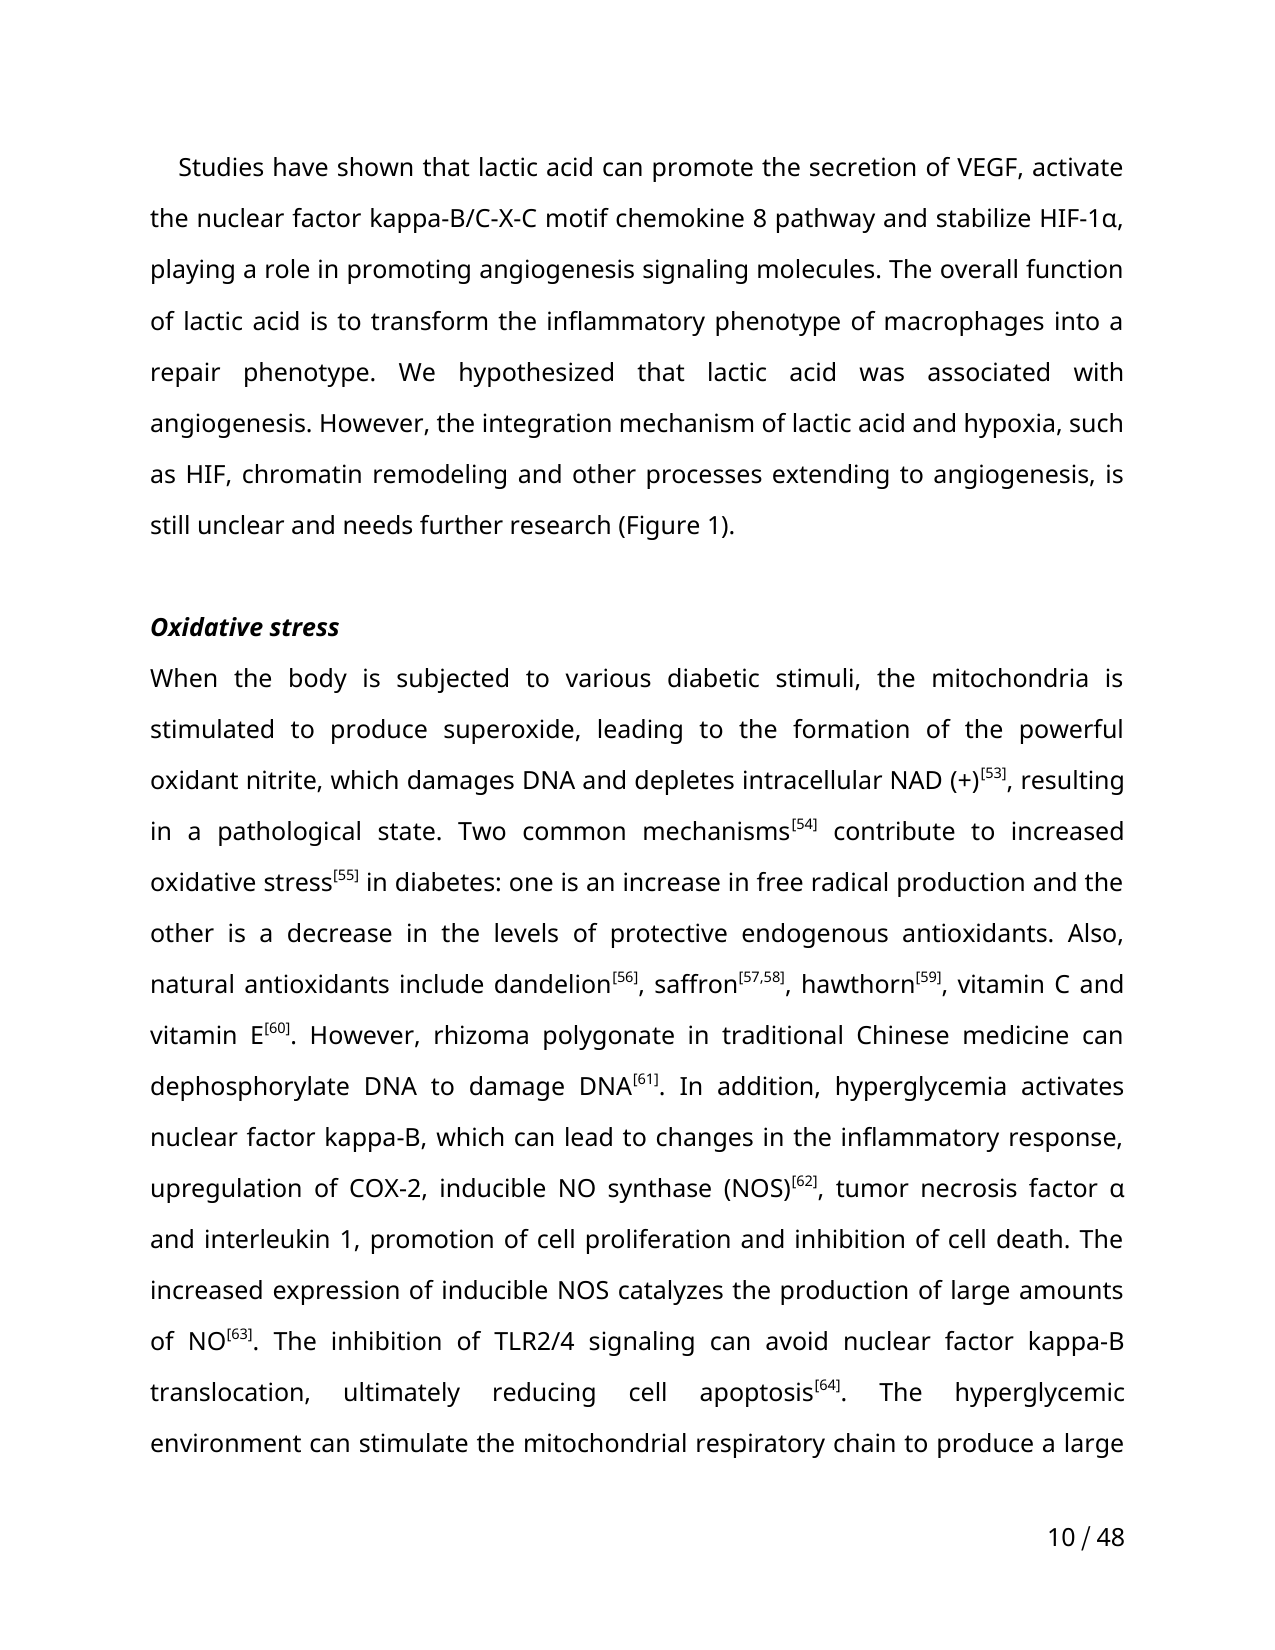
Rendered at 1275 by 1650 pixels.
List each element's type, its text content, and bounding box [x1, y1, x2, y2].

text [150, 660, 1125, 1460]
text Studies have shown that lactic acid can promote the secretion of VEGF, activate the nuclear factor kappa-B/C-X-C motif chemokine 8 pathway and stabilize HIF-1α, playing a role in promoting angiogenesis signaling molecules. The overall function of lactic acid is to transform the inflammatory phenotype of macrophages into a repair phenotype. We hypothesized that lactic acid was associated with angiogenesis. However, the integration mechanism of lactic acid and hypoxia, such as HIF, chromatin remodeling and other processes extending to angiogenesis, is still unclear and needs further research (Figure 1). [150, 150, 1125, 541]
text Oxidative stress [150, 609, 1125, 643]
